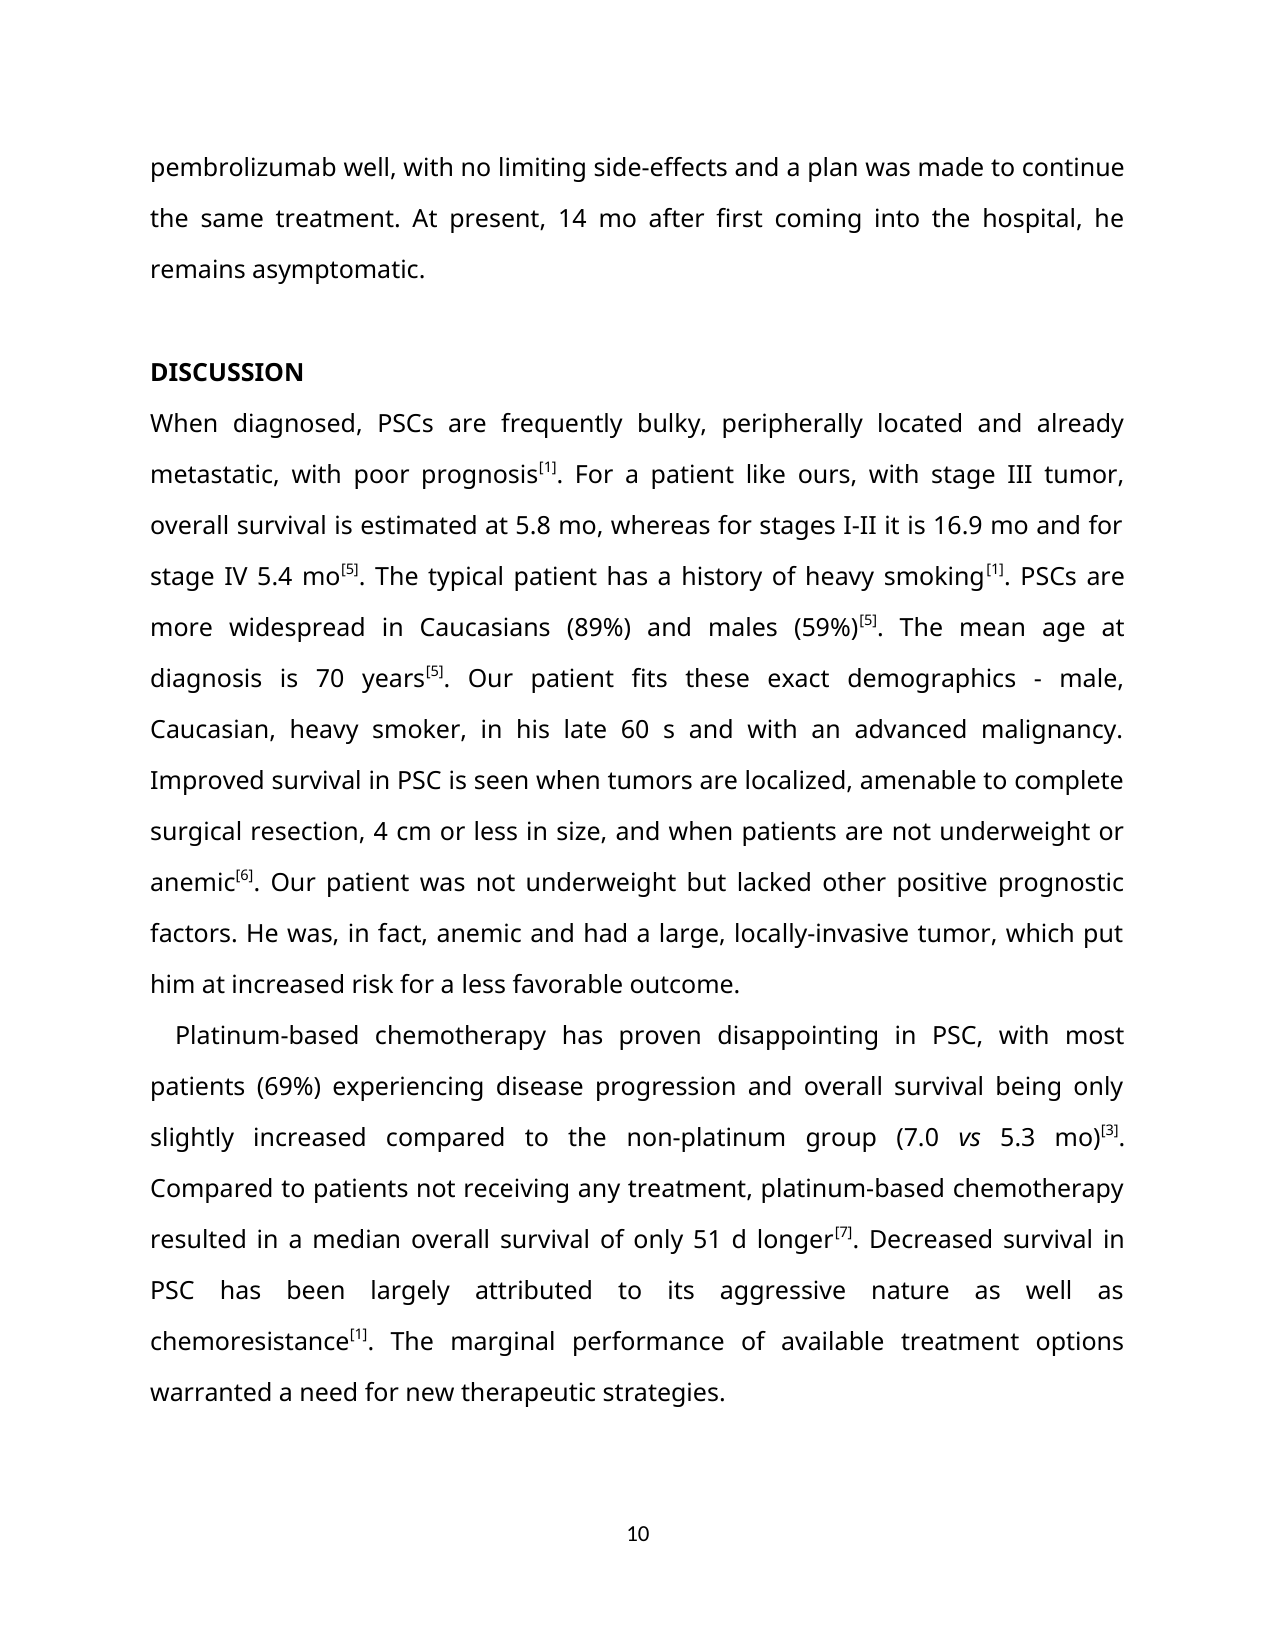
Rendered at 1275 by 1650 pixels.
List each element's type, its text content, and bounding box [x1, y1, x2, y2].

text DISCUSSION [150, 354, 1125, 388]
text Platinum-based chemotherapy has proven disappointing in PSC, with most patients (69%) experiencing disease progression and overall survival being only slightly increased compared to the non-platinum group (7.0 vs 5.3 mo)[3]. Compared to patients not receiving any treatment, platinum-based chemotherapy resulted in a median overall survival of only 51 d longer[7]. Decreased survival in PSC has been largely attributed to its aggressive nature as well as chemoresistance[1]. The marginal performance of available treatment options warranted a need for new therapeutic strategies. [150, 1018, 1125, 1409]
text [150, 150, 1125, 286]
text When diagnosed, PSCs are frequently bulky, peripherally located and already metastatic, with poor prognosis[1]. For a patient like ours, with stage III tumor, overall survival is estimated at 5.8 mo, whereas for stages I-II it is 16.9 mo and for stage IV 5.4 mo[5]. The typical patient has a history of heavy smoking[1]. PSCs are more widespread in Caucasians (89%) and males (59%)[5]. The mean age at diagnosis is 70 years[5]. Our patient fits these exact demographics - male, Caucasian, heavy smoker, in his late 60 s and with an advanced malignancy. Improved survival in PSC is seen when tumors are localized, amenable to complete surgical resection, 4 cm or less in size, and when patients are not underweight or anemic[6]. Our patient was not underweight but lacked other positive prognostic factors. He was, in fact, anemic and had a large, locally-invasive tumor, which put him at increased risk for a less favorable outcome. [150, 405, 1125, 1001]
